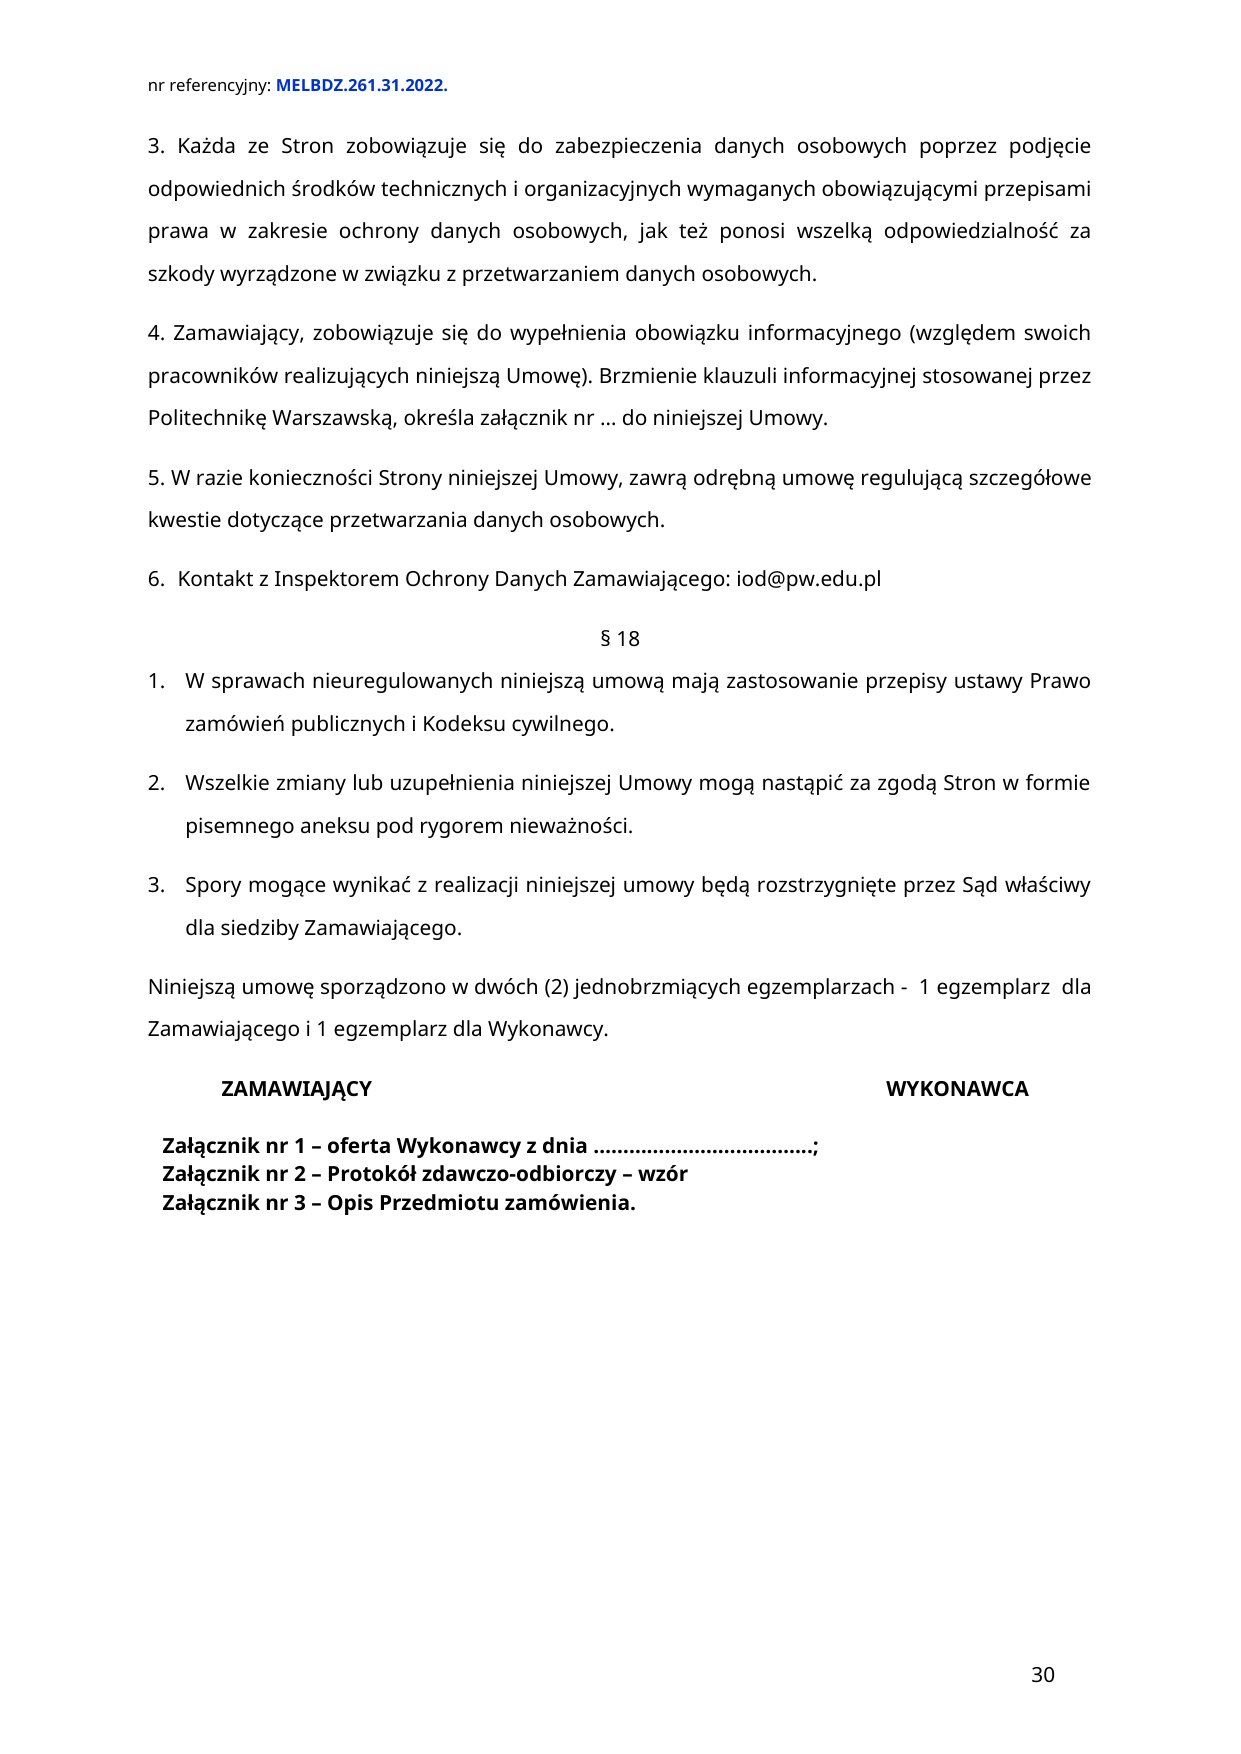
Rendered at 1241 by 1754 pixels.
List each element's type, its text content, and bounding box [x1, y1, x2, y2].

text Załącznik nr 1 – oferta Wykonawcy z dnia ……………………………....; [148, 1131, 1092, 1159]
text Załącznik nr 3 – Opis Przedmiotu zamówienia. [148, 1188, 1092, 1216]
list Wszelkie zmiany lub uzupełnienia niniejszej Umowy mogą nastąpić za zgodą Stron w formie pisemnego aneksu pod rygorem nieważności. [148, 768, 1092, 839]
list W sprawach nieuregulowanych niniejszą umową mają zastosowanie przepisy ustawy Prawo zamówień publicznych i Kodeksu cywilnego. [148, 666, 1092, 737]
list Spory mogące wynikać z realizacji niniejszej umowy będą rozstrzygnięte przez Sąd właściwy dla siedziby Zamawiającego. [148, 870, 1092, 941]
text 5. W razie konieczności Strony niniejszej Umowy, zawrą odrębną umowę regulującą szczegółowe kwestie dotyczące przetwarzania danych osobowych. [148, 463, 1092, 534]
text Załącznik nr 2 – Protokół zdawczo-odbiorczy – wzór [148, 1159, 1092, 1188]
text ZAMAWIAJĄCY WYKONAWCA [148, 1074, 1092, 1102]
text 3. Każda ze Stron zobowiązuje się do zabezpieczenia danych osobowych poprzez podjęcie odpowiednich środków technicznych i organizacyjnych wymaganych obowiązującymi przepisami prawa w zakresie ochrony danych osobowych, jak też ponosi wszelką odpowiedzialność za szkody wyrządzone w związku z przetwarzaniem danych osobowych. [148, 131, 1092, 287]
list Kontakt z Inspektorem Ochrony Danych Zamawiającego: iod@pw.edu.pl [148, 564, 1092, 593]
text § 18 [148, 624, 1092, 652]
text Niniejszą umowę sporządzono w dwóch (2) jednobrzmiących egzemplarzach - 1 egzemplarz dla Zamawiającego i 1 egzemplarz dla Wykonawcy. [148, 972, 1092, 1043]
text 4. Zamawiający, zobowiązuje się do wypełnienia obowiązku informacyjnego (względem swoich pracowników realizujących niniejszą Umowę). Brzmienie klauzuli informacyjnej stosowanej przez Politechnikę Warszawską, określa załącznik nr … do niniejszej Umowy. [148, 318, 1092, 432]
